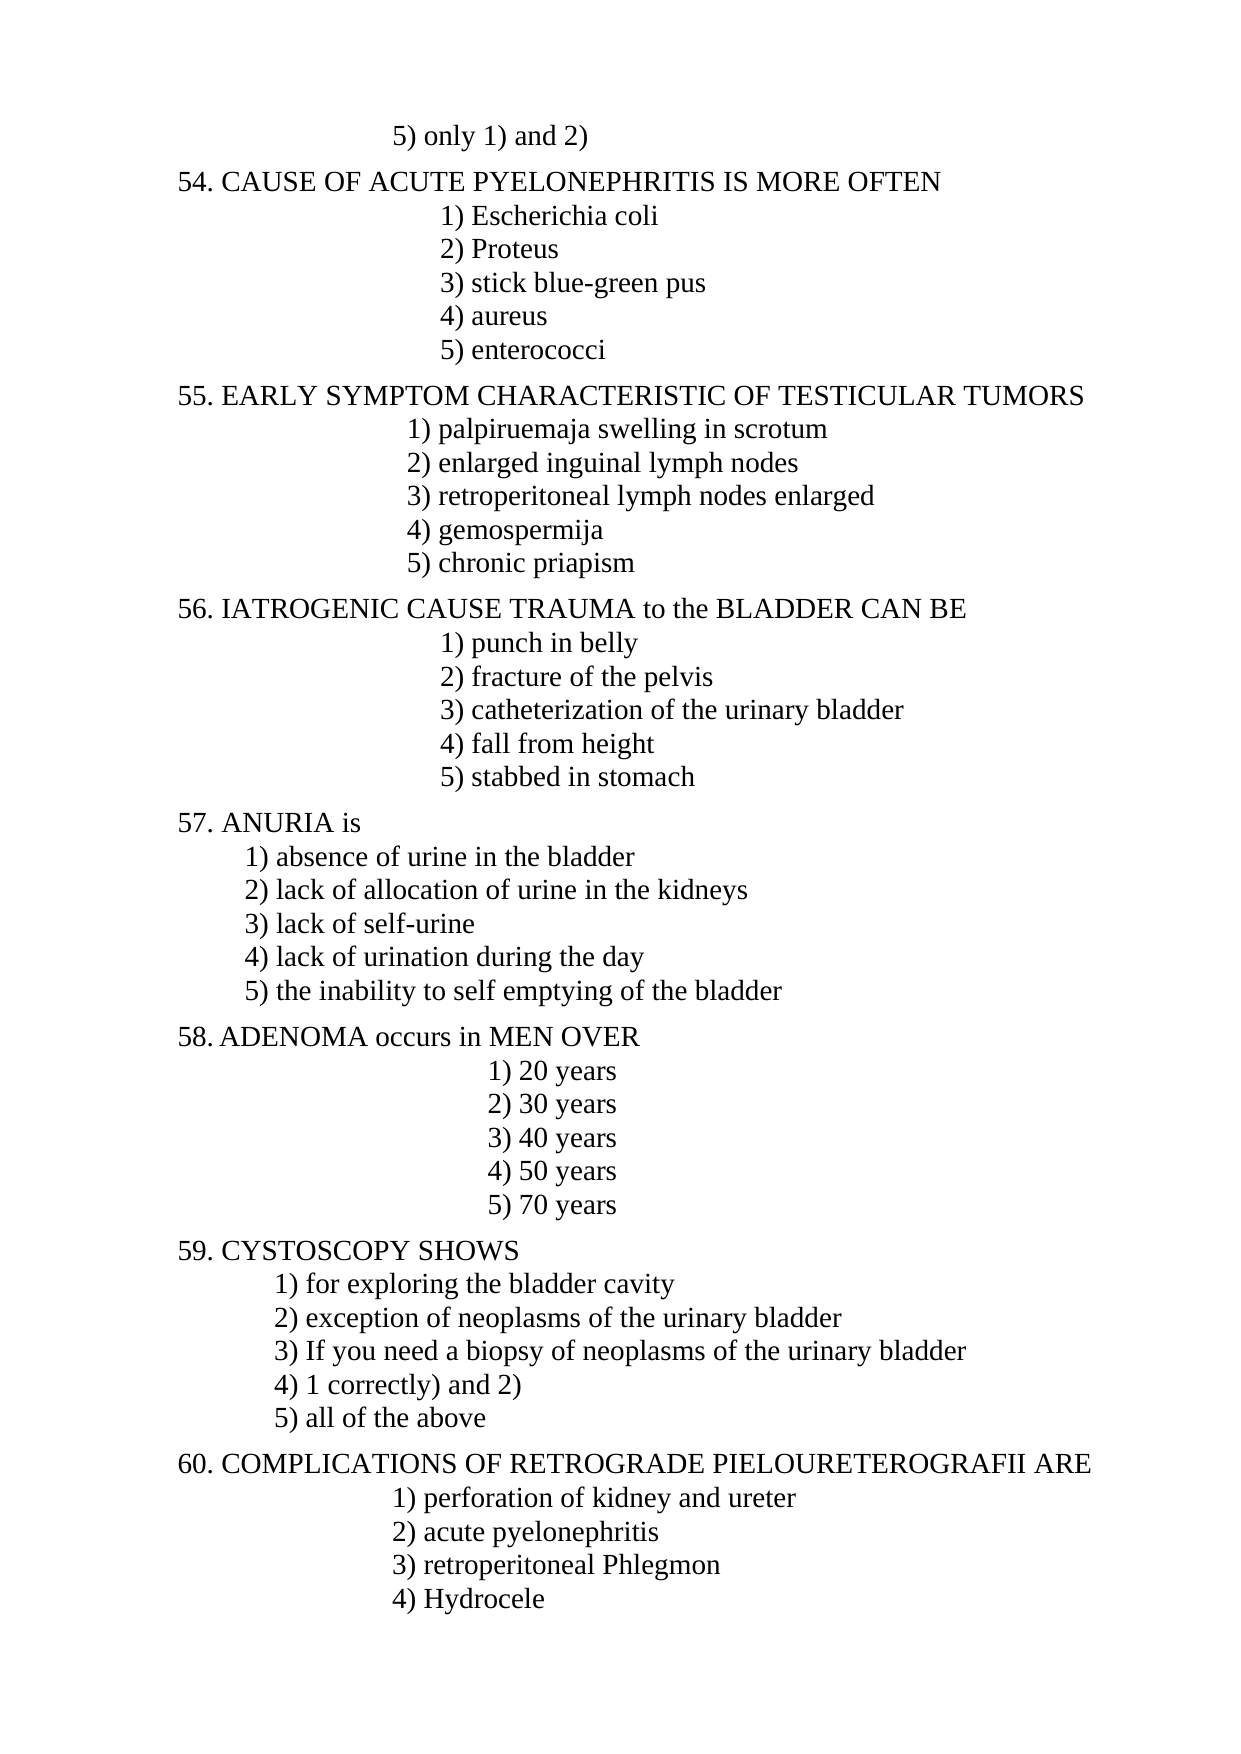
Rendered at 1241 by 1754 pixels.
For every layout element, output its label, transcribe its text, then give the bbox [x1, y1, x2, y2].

text 58. ADENOMA occurs in MEN OVER [177, 1019, 1152, 1053]
text 3) 40 years [487, 1120, 1152, 1153]
text 5) chronic priapism [407, 546, 1152, 579]
text 1) 20 years [487, 1053, 1152, 1086]
text 2) 30 years [487, 1086, 1152, 1120]
text 1) punch in belly [440, 625, 1152, 659]
text 2) enlarged inguinal lymph nodes [407, 445, 1152, 478]
text 4) 1 correctly) and 2) [274, 1367, 1152, 1401]
text 5) 70 years [487, 1187, 1152, 1220]
text 3) stick blue-green pus [440, 265, 1152, 298]
text 3) catheterization of the urinary bladder [440, 692, 1152, 726]
text 2) acute pyelonephritis [392, 1514, 1152, 1547]
text 55. EARLY SYMPTOM characteristic of TESTICULAR TUMORS [177, 378, 1152, 411]
text 4) fall from height [440, 726, 1152, 759]
text 3) lack of self-urine [244, 906, 1152, 939]
text 56. IATROGENIC CAUSE TRAUMA to the BLADDER CAN BE [177, 592, 1152, 625]
text 5) all of the above [274, 1401, 1152, 1434]
text 5) the inability to self emptying of the bladder [244, 973, 1152, 1007]
text 57. ANURIA is [177, 805, 1152, 839]
text 3) retroperitoneal Phlegmon [392, 1547, 1152, 1581]
text 1) palpiruemaja swelling in scrotum [407, 411, 1152, 445]
text 3) retroperitoneal lymph nodes enlarged [407, 478, 1152, 512]
text 4) gemospermija [407, 512, 1152, 546]
text 4) 50 years [487, 1153, 1152, 1187]
text 5) stabbed in stomach [440, 759, 1152, 793]
text 4) Hydrocele [392, 1581, 1152, 1614]
text 2) fracture of the pelvis [440, 659, 1152, 692]
text 1) perforation of kidney and ureter [392, 1480, 1152, 1514]
text 4) lack of urination during the day [244, 939, 1152, 973]
text 5) enterococci [440, 332, 1152, 365]
text 2) exception of neoplasms of the urinary bladder [274, 1300, 1152, 1333]
text 54. cause of acute pyelonephritis is more often [177, 164, 1152, 198]
text 5) only 1) and 2) [392, 118, 1152, 152]
text 2) lack of allocation of urine in the kidneys [244, 872, 1152, 906]
text 60. Complications of retrograde pieloureterografii are [177, 1447, 1152, 1480]
text 59. CYSTOSCOPY SHOWS [177, 1233, 1152, 1266]
text 2) Proteus [440, 231, 1152, 265]
text 1) absence of urine in the bladder [244, 839, 1152, 872]
text 3) If you need a biopsy of neoplasms of the urinary bladder [274, 1333, 1152, 1367]
text 1) for exploring the bladder cavity [274, 1266, 1152, 1300]
text 4) aureus [440, 298, 1152, 332]
text 1) Escherichia coli [440, 198, 1152, 231]
